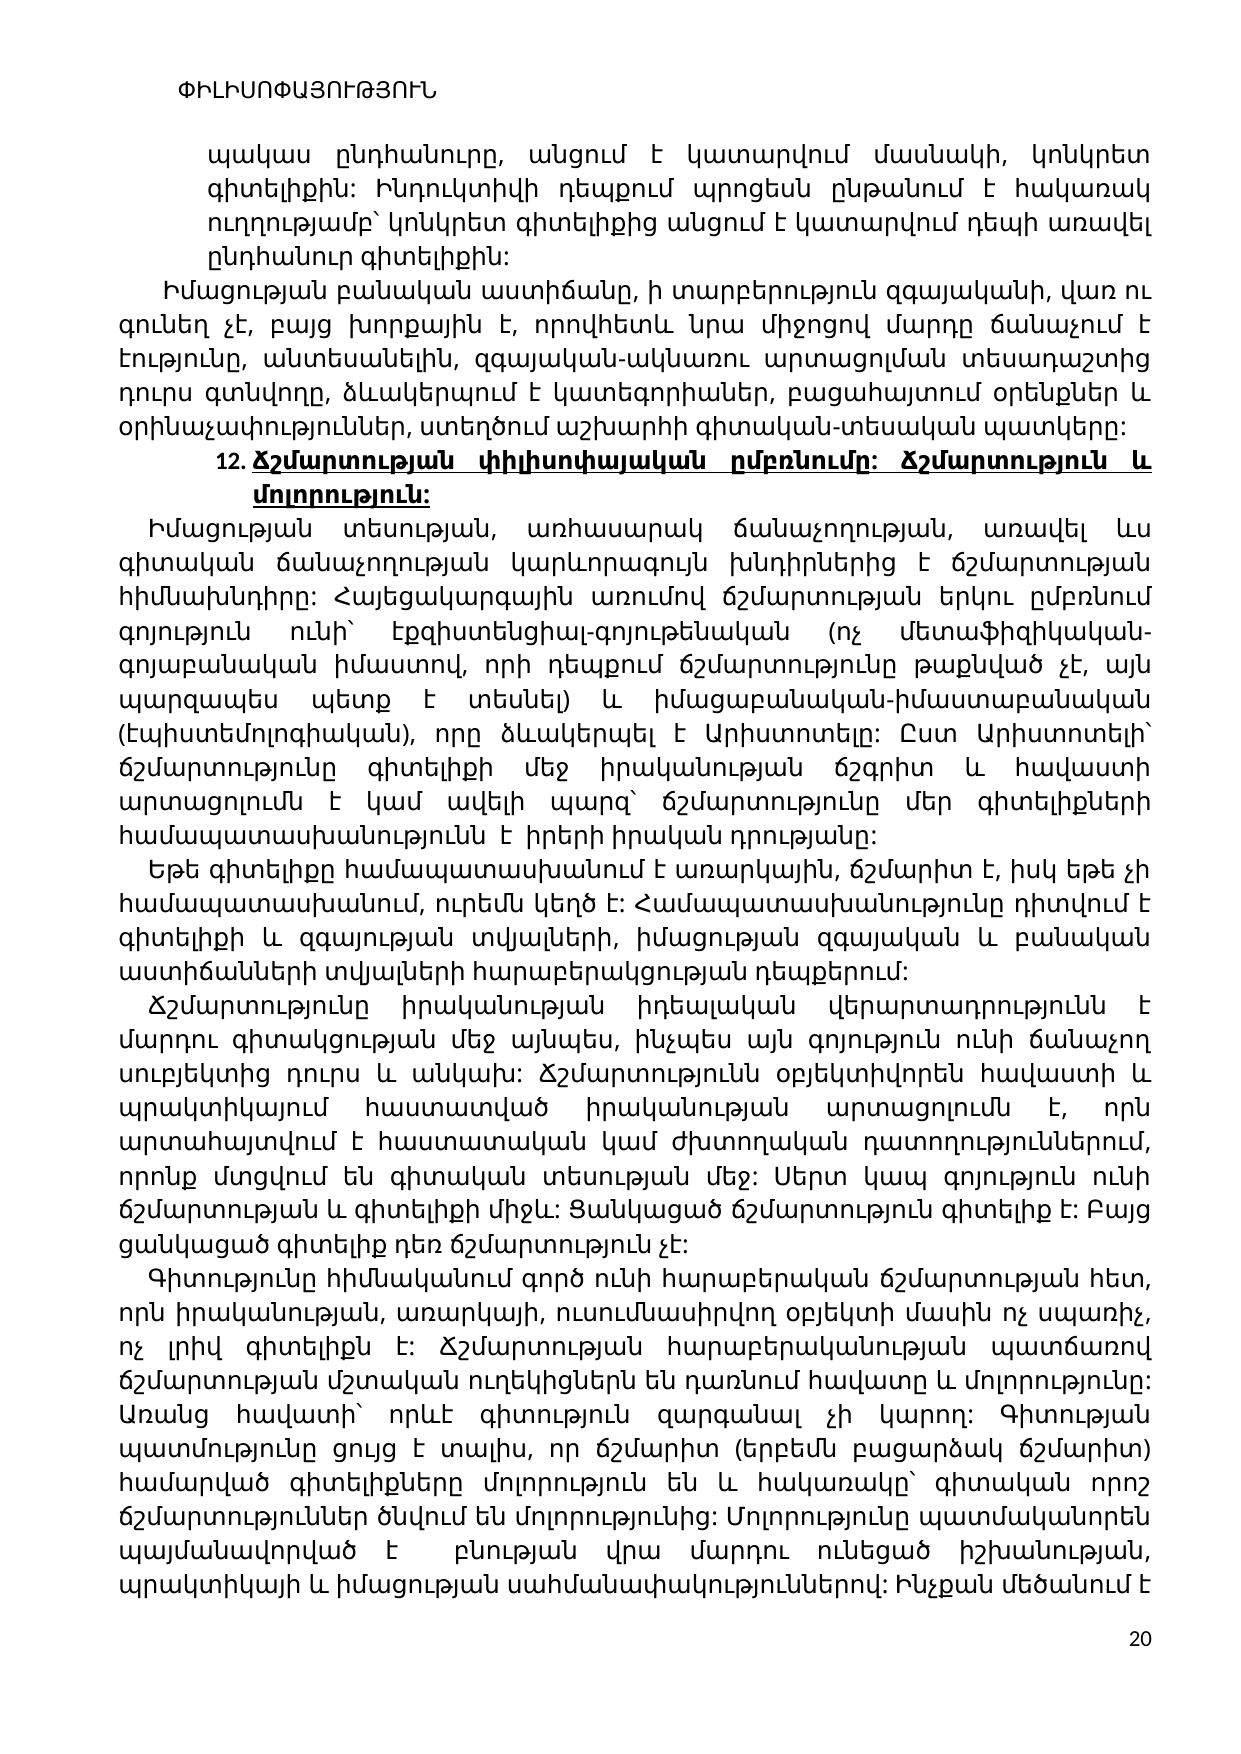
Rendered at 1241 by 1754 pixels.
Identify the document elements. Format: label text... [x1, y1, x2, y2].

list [177, 136, 1152, 272]
text Իմացության բանական աստիճանը, ի տարբերություն զգայականի, վառ ու գունեղ չէ, բայց խորքային է, որովհետև նրա միջոցով մարդը ճանաչում է էությունը, անտեսանելին, զգայական-ակնառու արտացոլման տեսադաշտից դուրս գտնվողը, ձևակերպում է կատեգորիաներ, բացահայտում օրենքներ և օրինաչափություններ, ստեղծում աշխարհի գիտական-տեսական պատկերը: [118, 272, 1152, 443]
text Ճշմարտությունը իրականության իդեալական վերարտադրությունն է մարդու գիտակցության մեջ այնպես, ինչպես այն գոյություն ունի ճանաչող սուբյեկտից դուրս և անկախ: Ճշմարտությունն օբյեկտիվորեն հավաստի և պրակտիկայում հաստատված իրականության արտացոլումն է, որն արտահայտվում է հաստատական կամ ժխտողական դատողություններում, որոնք մտցվում են գիտական տեսության մեջ: Սերտ կապ գոյություն ունի ճշմարտության և գիտելիքի միջև: Ցանկացած ճշմարտություն գիտելիք է: Բայց ցանկացած գիտելիք դեռ ճշմարտություն չէ: [118, 988, 1152, 1260]
text Եթե գիտելիքը համապատասխանում է առարկային, ճշմարիտ է, իսկ եթե չի համապատասխանում, ուրեմն կեղծ է: Համապատասխանությունը դիտվում է գիտելիքի և զգայության տվյալների, իմացության զգայական և բանական աստիճանների տվյալների հարաբերակցության դեպքերում: [118, 852, 1152, 988]
text Իմացության տեսության, առհասարակ ճանաչողության, առավել ևս գիտական ճանաչողության կարևորագույն խնդիրներից է ճշմարտության հիմնախնդիրը: Հայեցակարգային առումով ճշմարտության երկու ըմբռնում գոյություն ունի՝ էքզիստենցիալ-գոյութենական (ոչ մետաֆիզիկական-գոյաբանական իմաստով, որի դեպքում ճշմարտությունը թաքնված չէ, այն պարզապես պետք է տեսնել) և իմացաբանական-իմաստաբանական (էպիստեմոլոգիական), որը ձևակերպել է Արիստոտելը: Ըստ Արիստոտելի՝ ճշմարտությունը գիտելիքի մեջ իրականության ճշգրիտ և հավաստի արտացոլումն է կամ ավելի պարզ՝ ճշմարտությունը մեր գիտելիքների համապատասխանությունն է իրերի իրական դրությանը: [118, 511, 1152, 852]
list Ճշմարտության փիլիսոփայական ըմբռնումը: Ճշմարտություն և մոլորություն: [215, 443, 1152, 511]
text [118, 1260, 1152, 1601]
